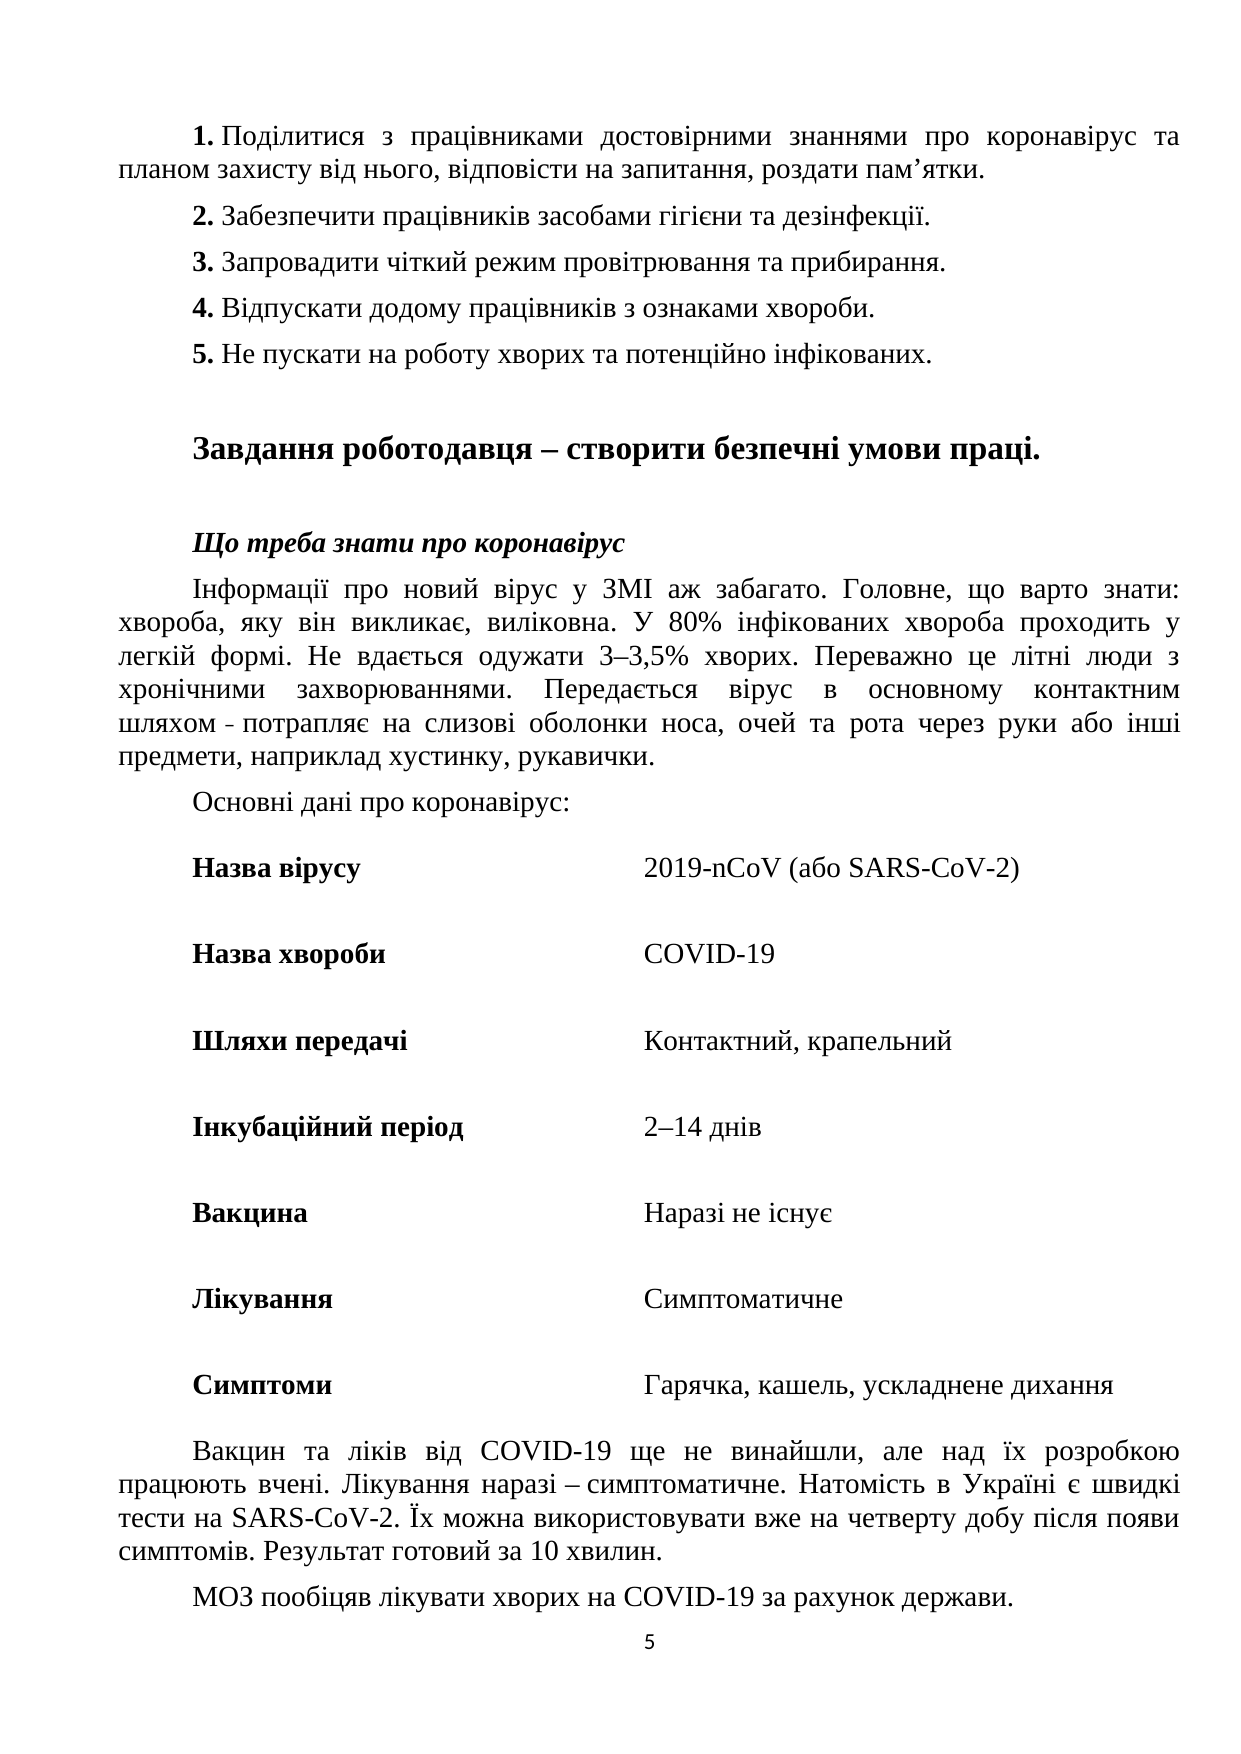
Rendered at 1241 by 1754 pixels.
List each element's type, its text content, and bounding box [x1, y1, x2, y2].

table_cell 2–14 днів [570, 1089, 1240, 1175]
table_cell COVID-19 [570, 917, 1240, 1003]
text 4. Відпускати додому працівників з ознаками хвороби. [118, 290, 1181, 323]
text МОЗ пообіцяв лікувати хворих на COVID-19 за рахунок держави. [118, 1579, 1181, 1613]
text 2. Забезпечити працівників засобами гігієни та дезінфекції. [118, 198, 1181, 231]
text Інформації про новий вірус у ЗМІ аж забагато. Головне, що варто знати: хвороба, яку він викликає, виліковна. У 80% інфікованих хвороба проходить у легкій формі. Не вдається одужати 3–3,5% хворих. Переважно це літні люди з хронічними захворюваннями. Передається вірус в основному контактним шляхом – потрапляє на слизові оболонки носа, очей та рота через руки або інші предмети, наприклад хустинку, рукавички. [118, 571, 1181, 772]
table_header 2019-nCoV (або SARS-CoV-2) [570, 831, 1240, 917]
text Що треба знати про коронавірус [118, 525, 1181, 558]
table_cell Шляхи передачі [118, 1003, 570, 1089]
text 1. Поділитися з працівниками достовірними знаннями про коронавірус та планом захисту від нього, відповісти на запитання, роздати пам’ятки. [118, 118, 1181, 185]
table_cell Наразі не існує [570, 1175, 1240, 1261]
table_cell Гарячка, кашель, ускладнене дихання [570, 1347, 1240, 1433]
table_header Назва вірусу [118, 831, 570, 917]
table_cell Контактний, крапельний [570, 1003, 1240, 1089]
text Основні дані про коронавірус: [118, 784, 1181, 818]
text 5. Не пускати на роботу хворих та потенційно інфікованих. [118, 336, 1181, 369]
table_cell Інкубаційний період [118, 1089, 570, 1175]
table_cell Вакцина [118, 1175, 570, 1261]
table_cell Симптоми [118, 1347, 570, 1433]
text Вакцин та ліків від COVID-19 ще не винайшли, але над їх розробкою працюють вчені. Лікування наразі – симптоматичне. Натомість в Україні є швидкі тести на SARS-CoV-2. Їх можна використовувати вже на четверту добу після появи симптомів. Результат готовий за 10 хвилин. [118, 1433, 1181, 1567]
table_cell Лікування [118, 1261, 570, 1347]
table_cell Симптоматичне [570, 1261, 1240, 1347]
text 3. Запровадити чіткий режим провітрювання та прибирання. [118, 244, 1181, 277]
table_cell Назва хвороби [118, 917, 570, 1003]
text Завдання роботодавця – створити безпечні умови праці. [118, 428, 1181, 466]
